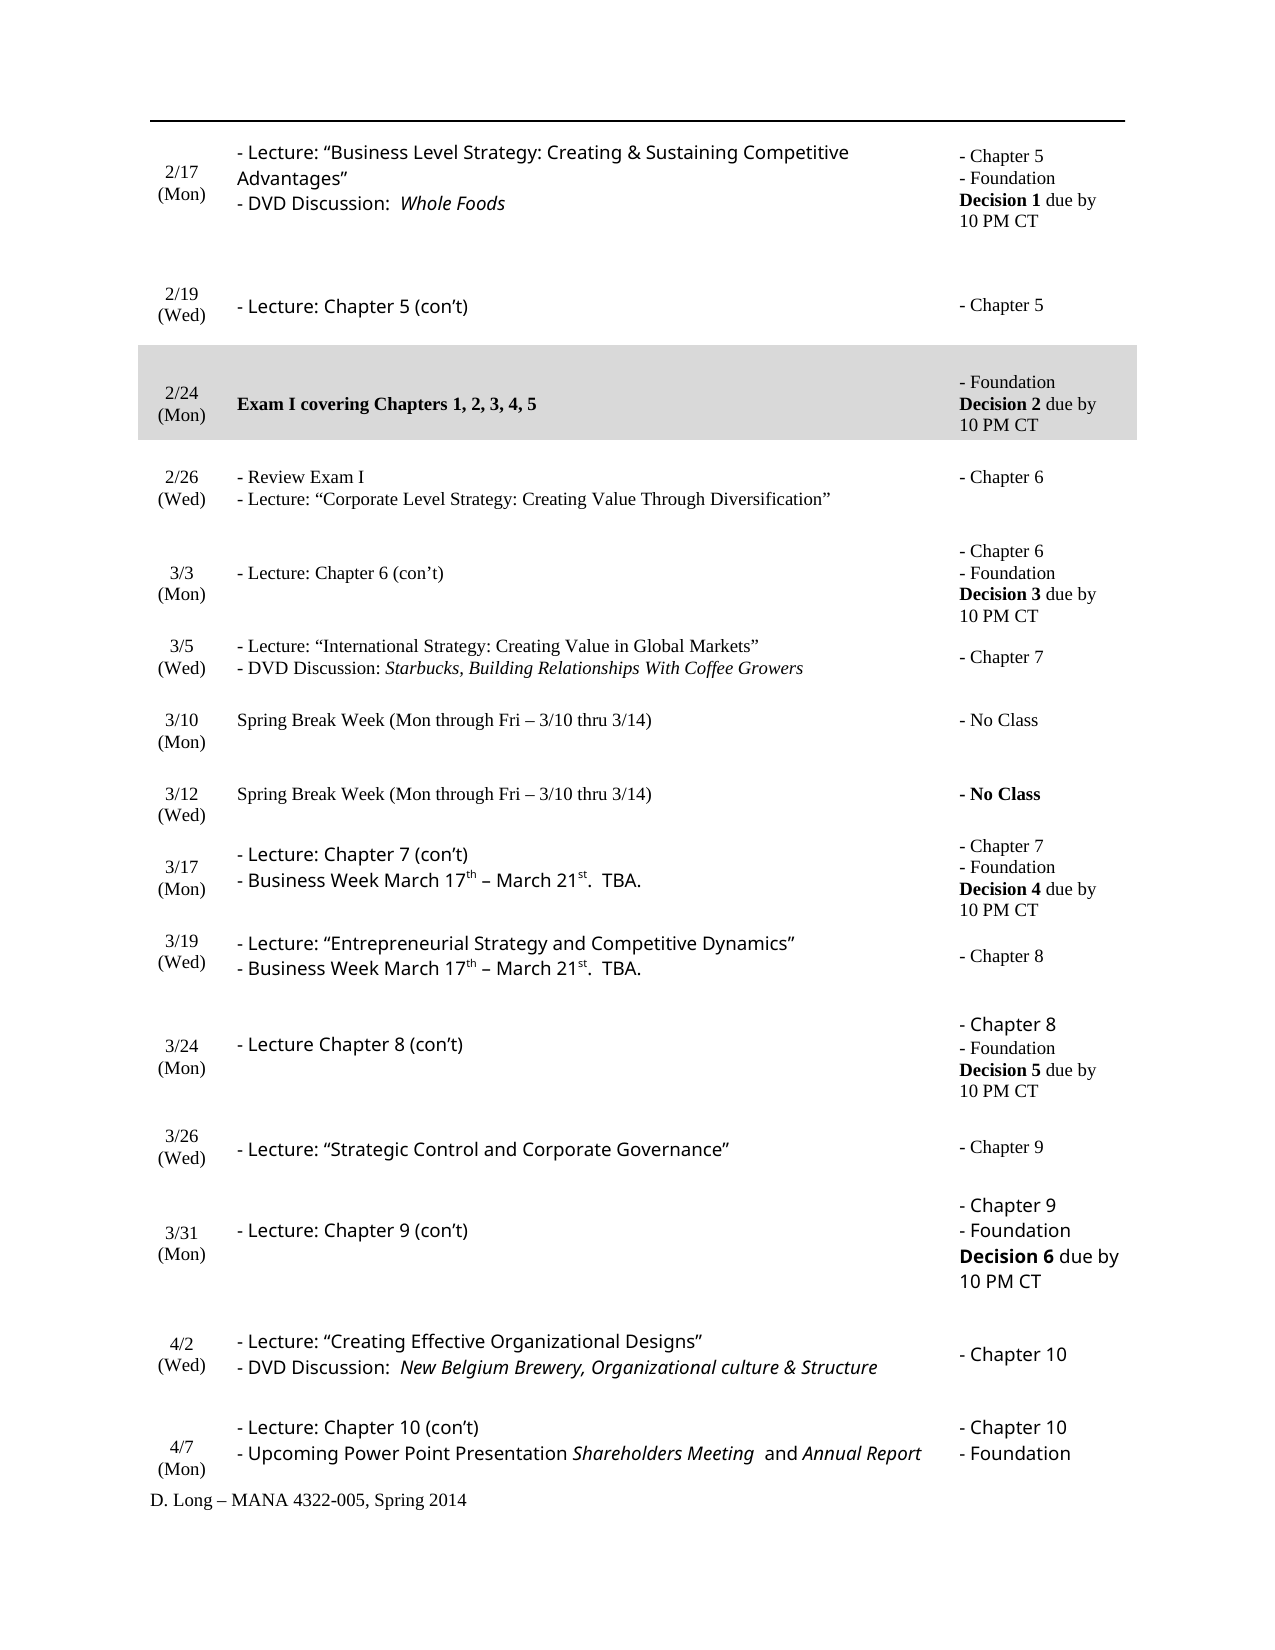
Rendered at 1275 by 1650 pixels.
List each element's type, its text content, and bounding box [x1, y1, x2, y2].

table_cell Exam I covering Chapters 1, 2, 3, 4, 5 [225, 345, 947, 440]
table_cell 3/12 (Wed) [138, 757, 225, 830]
table_cell - Chapter 7 [947, 631, 1137, 683]
table_cell - Chapter 8 [947, 925, 1137, 1007]
table_cell 2/24 (Mon) [138, 345, 225, 440]
table_cell - Chapter 5 [947, 242, 1137, 345]
table_cell - No Class [947, 683, 1137, 757]
table_cell 3/19 (Wed) [138, 925, 225, 1007]
table_cell - Lecture: Chapter 9 (con’t) [225, 1188, 947, 1299]
table_cell 3/5 (Wed) [138, 631, 225, 683]
table_cell - Lecture: “Business Level Strategy: Creating & Sustaining Competitive Advantages” - DVD Discussion: Whole Foods [225, 135, 947, 242]
table_cell - Lecture: “Creating Effective Organizational Designs” - DVD Discussion: New Belgium Brewery, Organizational culture & Structure [225, 1299, 947, 1410]
table_cell - Chapter 6 - Foundation Decision 3 due by 10 PM CT [947, 536, 1137, 631]
table_cell - No Class [947, 757, 1137, 830]
table_cell - Lecture: “International Strategy: Creating Value in Global Markets” - DVD Discussion: Starbucks, Building Relationships With Coffee Growers [225, 631, 947, 683]
table_cell 3/31 (Mon) [138, 1188, 225, 1299]
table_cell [947, 1410, 1137, 1483]
table_cell - Chapter 6 [947, 440, 1137, 536]
table_cell 3/24 (Mon) [138, 1007, 225, 1106]
table_cell 2/17 (Mon) [138, 135, 225, 242]
table_cell 4/7 (Mon) [138, 1410, 225, 1483]
table_cell 2/26 (Wed) [138, 440, 225, 536]
table_cell 3/10 (Mon) [138, 683, 225, 757]
table_cell - Chapter 9 - Foundation Decision 6 due by 10 PM CT [947, 1188, 1137, 1299]
table_cell - Chapter 7 - Foundation Decision 4 due by 10 PM CT [947, 830, 1137, 925]
table_cell 4/2 (Wed) [138, 1299, 225, 1410]
table_cell - Lecture: Chapter 6 (con’t) [225, 536, 947, 631]
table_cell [225, 1410, 947, 1483]
table_cell - Chapter 10 [947, 1299, 1137, 1410]
table_cell - Lecture: “Strategic Control and Corporate Governance” [225, 1106, 947, 1188]
table_cell Spring Break Week (Mon through Fri – 3/10 thru 3/14) [225, 757, 947, 830]
table_cell - Lecture: “Entrepreneurial Strategy and Competitive Dynamics” - Business Week March 17th – March 21st. TBA. [225, 925, 947, 1007]
table_cell - Lecture: Chapter 7 (con’t) - Business Week March 17th – March 21st. TBA. [225, 830, 947, 925]
table_cell - Chapter 9 [947, 1106, 1137, 1188]
table_cell 2/19 (Wed) [138, 242, 225, 345]
table_cell 3/3 (Mon) [138, 536, 225, 631]
table_cell - Foundation Decision 2 due by 10 PM CT [947, 345, 1137, 440]
table_cell - Chapter 8 - Foundation Decision 5 due by 10 PM CT [947, 1007, 1137, 1106]
table_cell 3/26 (Wed) [138, 1106, 225, 1188]
table_cell 3/17 (Mon) [138, 830, 225, 925]
table_cell - Lecture: Chapter 5 (con’t) [225, 242, 947, 345]
table_cell - Chapter 5 - Foundation Decision 1 due by 10 PM CT [947, 135, 1137, 242]
table_cell - Review Exam I - Lecture: “Corporate Level Strategy: Creating Value Through Diversification” [225, 440, 947, 536]
table_cell - Lecture Chapter 8 (con’t) [225, 1007, 947, 1106]
table_cell Spring Break Week (Mon through Fri – 3/10 thru 3/14) [225, 683, 947, 757]
